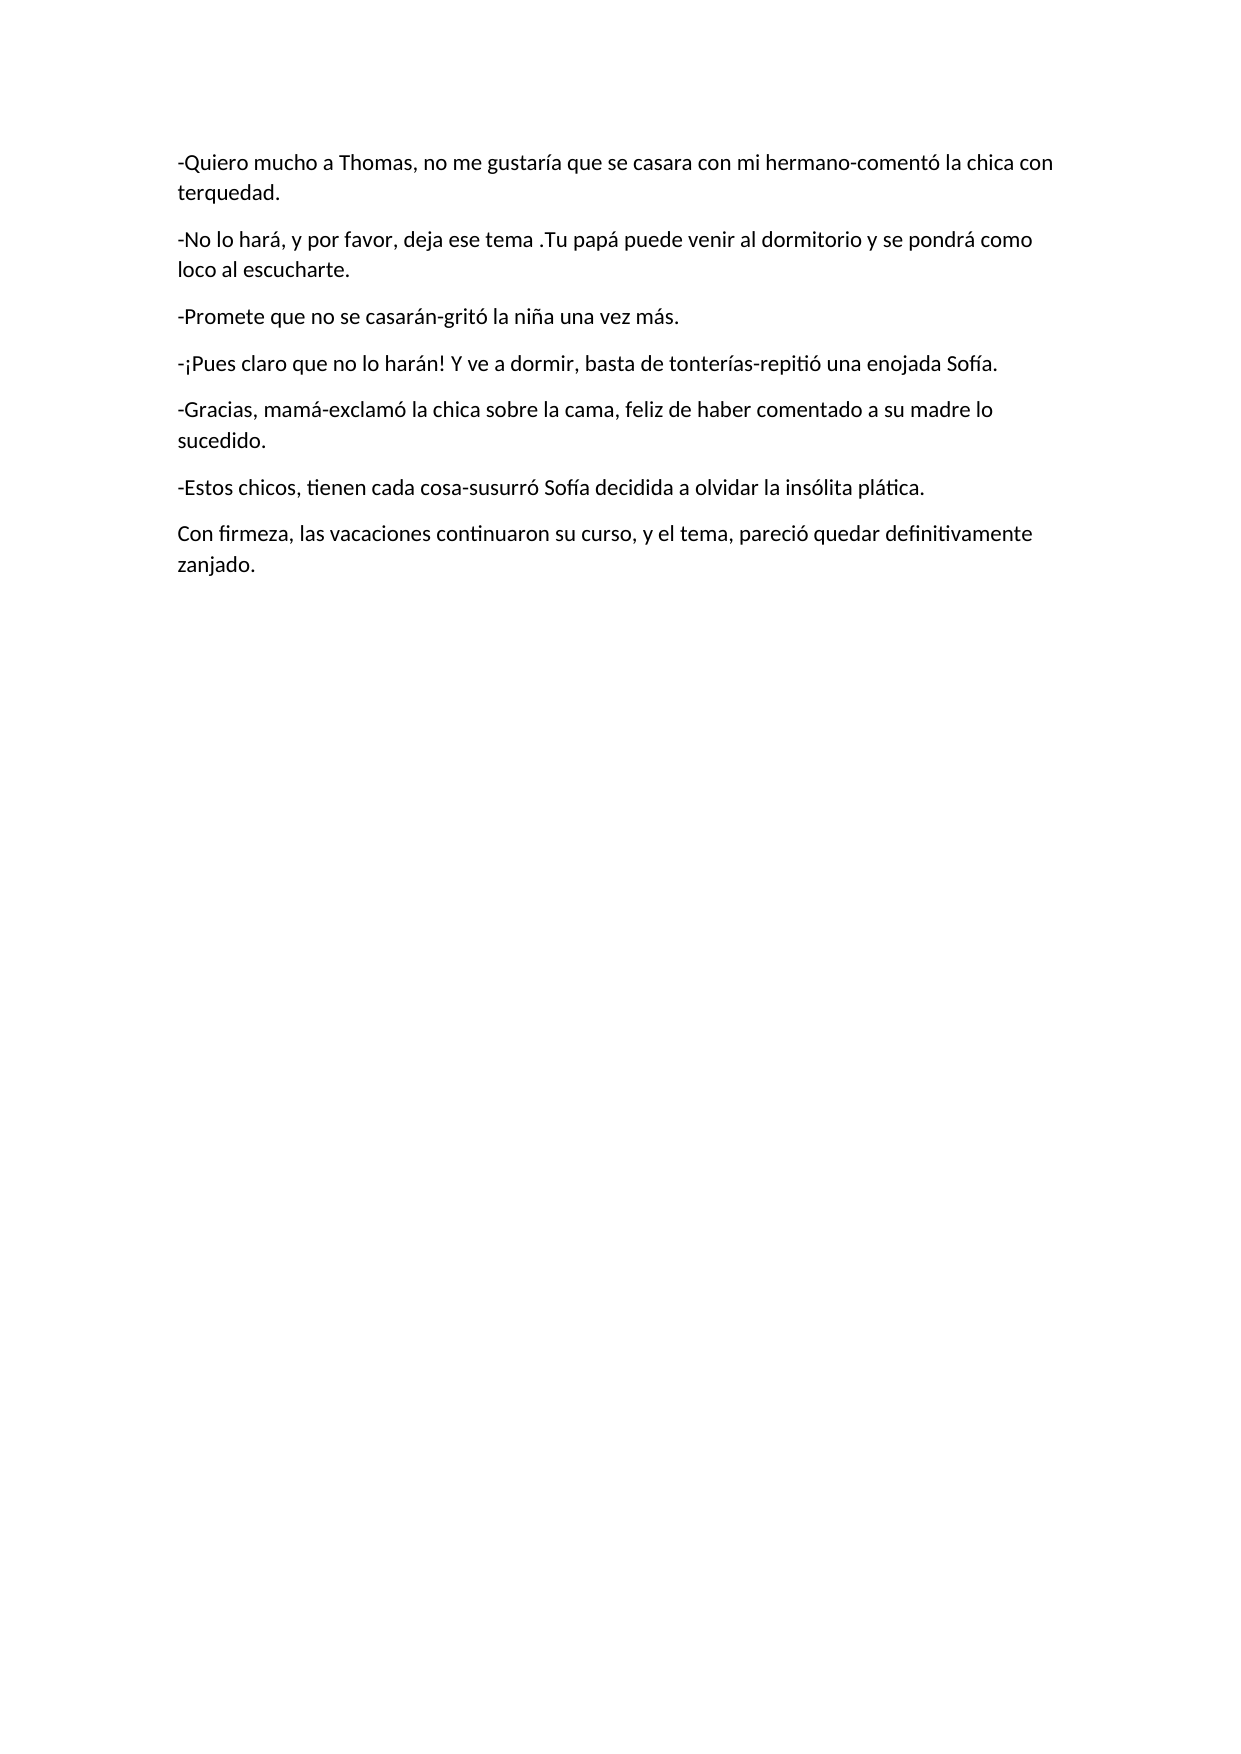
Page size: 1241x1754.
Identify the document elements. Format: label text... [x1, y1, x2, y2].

text Con firmeza, las vacaciones continuaron su curso, y el tema, pareció quedar definitivamente zanjado. [177, 519, 1063, 578]
text -Quiero mucho a Thomas, no me gustaría que se casara con mi hermano-comentó la chica con terquedad. [177, 148, 1063, 206]
text -Gracias, mamá-exclamó la chica sobre la cama, feliz de haber comentado a su madre lo sucedido. [177, 396, 1063, 454]
text -Estos chicos, tienen cada cosa-susurró Sofía decidida a olvidar la insólita plática. [177, 473, 1063, 501]
text -Promete que no se casarán-gritó la niña una vez más. [177, 302, 1063, 330]
text -¡Pues claro que no lo harán! Y ve a dormir, basta de tonterías-repitió una enojada Sofía. [177, 349, 1063, 377]
text -No lo hará, y por favor, deja ese tema .Tu papá puede venir al dormitorio y se pondrá como loco al escucharte. [177, 225, 1063, 283]
